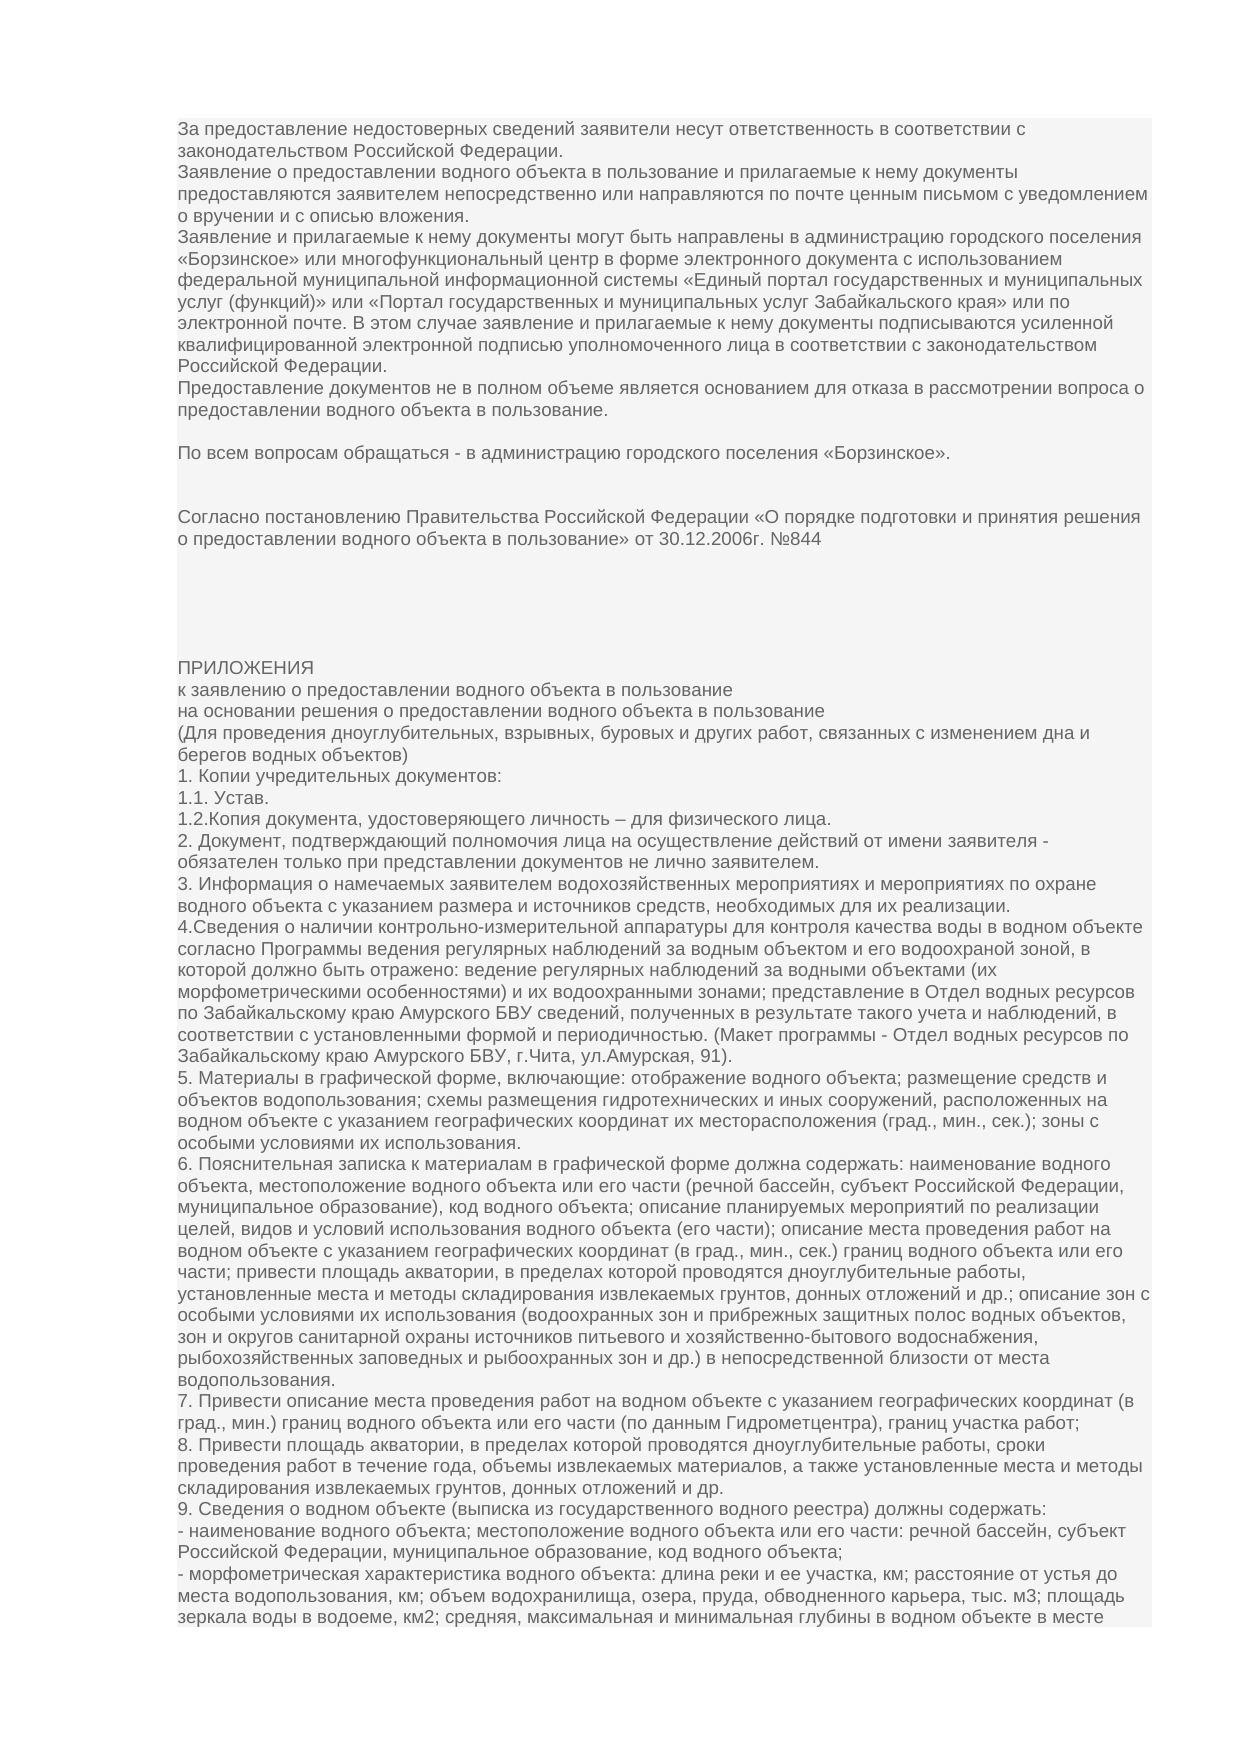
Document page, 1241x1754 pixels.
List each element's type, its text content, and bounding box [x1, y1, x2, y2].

text По всем вопросам обращаться - в администрацию городского поселения «Борзинское». [177, 442, 1152, 463]
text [177, 636, 1152, 1627]
text За предоставление недостоверных сведений заявители несут ответственность в соответствии с законодательством Российской Федерации. [177, 118, 1152, 161]
text Согласно постановлению Правительства Российской Федерации «О порядке подготовки и принятия решения о предоставлении водного объекта в пользование» от 30.12.2006г. №844 [177, 485, 1152, 549]
text Заявление о предоставлении водного объекта в пользование и прилагаемые к нему документы предоставляются заявителем непосредственно или направляются по почте ценным письмом с уведомлением о вручении и с описью вложения. Заявление и прилагаемые к нему документы могут быть направлены в администрацию городского поселения «Борзинское» или многофункциональный центр в форме электронного документа с использованием федеральной муниципальной информационной системы «Единый портал государственных и муниципальных услуг (функций)» или «Портал государственных и муниципальных услуг Забайкальского края» или по электронной почте. В этом случае заявление и прилагаемые к нему документы подписываются усиленной квалифицированной электронной подписью уполномоченного лица в соответствии с законодательством Российской Федерации. Предоставление документов не в полном объеме является основанием для отказа в рассмотрении вопроса о предоставлении водного объекта в пользование. [177, 161, 1152, 420]
